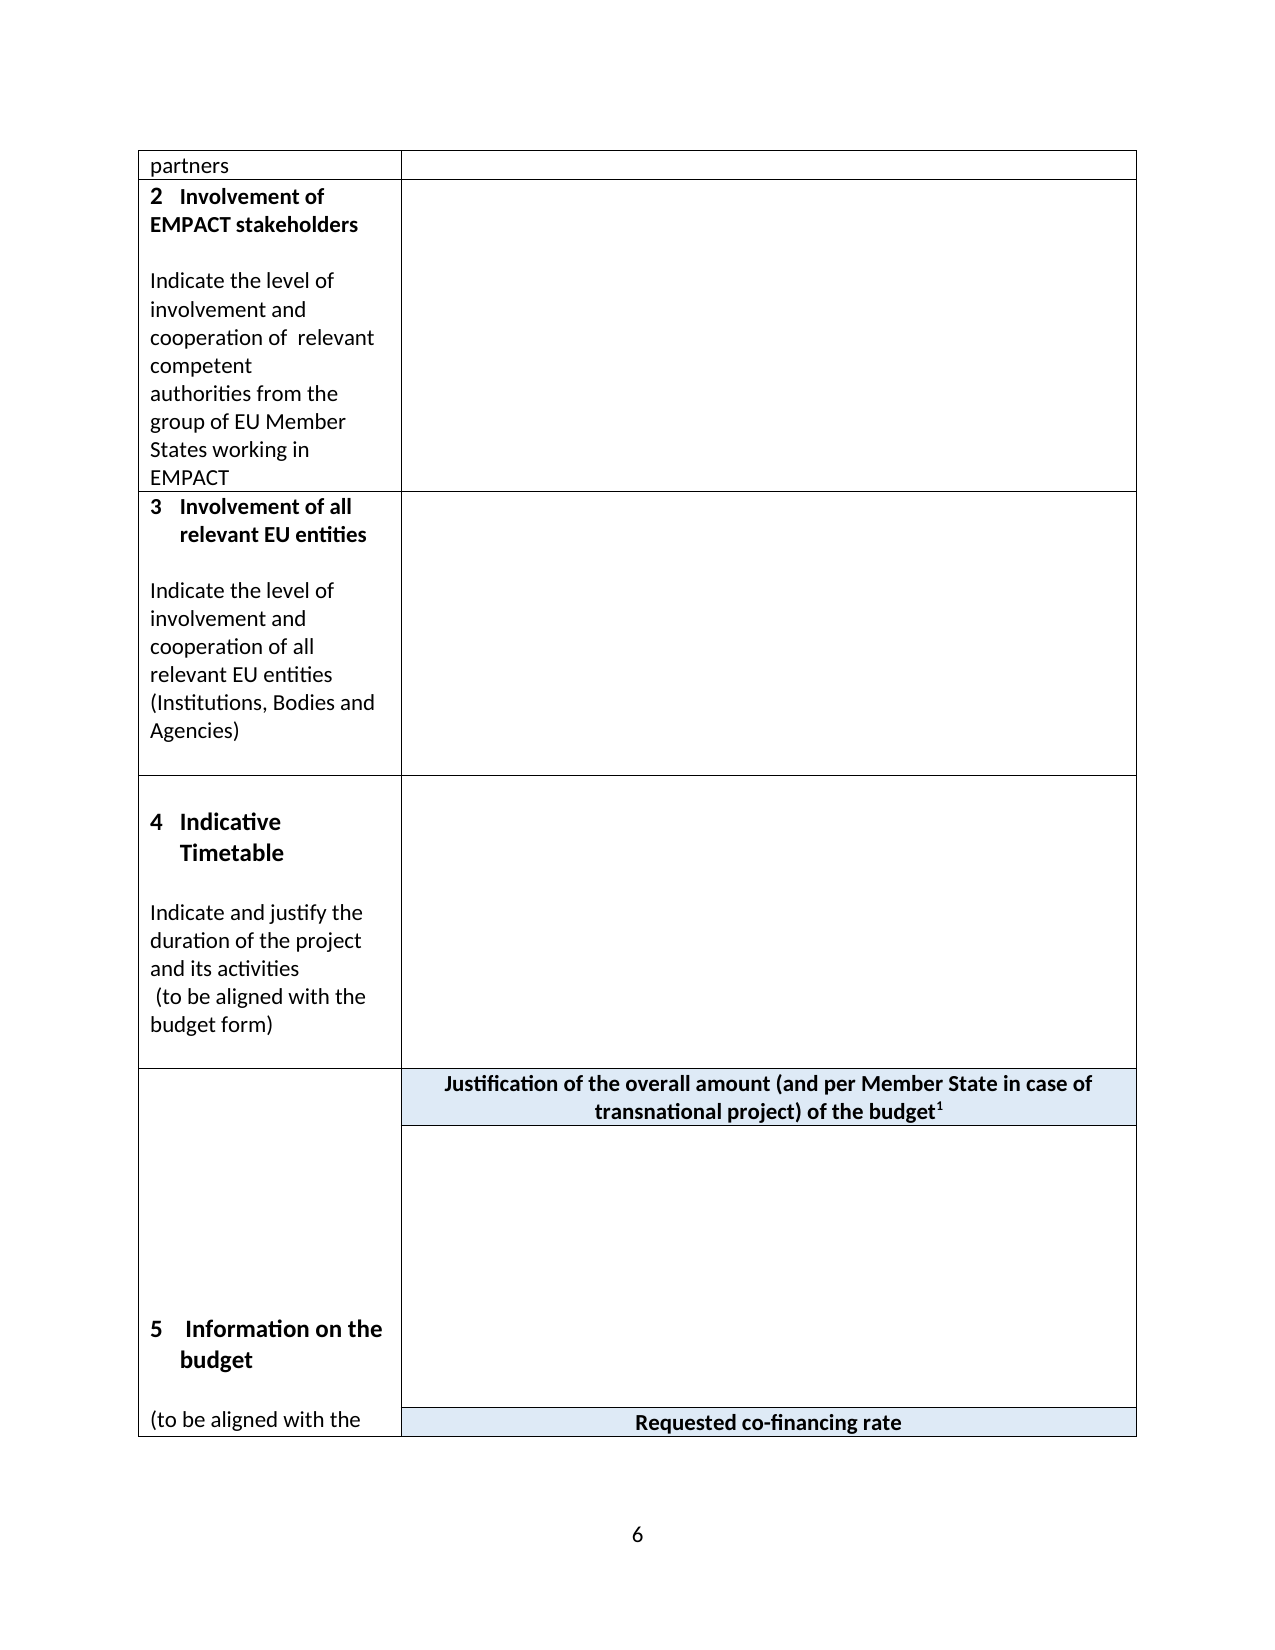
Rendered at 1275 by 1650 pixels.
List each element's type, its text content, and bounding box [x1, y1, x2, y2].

table_cell [402, 151, 1136, 179]
table_cell Involvement of all relevant EU entities Indicate the level of involvement and cooperation of all relevant EU entities (Institutions, Bodies and Agencies) [139, 492, 401, 774]
table_cell Requested co-financing rate [402, 1408, 1136, 1436]
table_cell [402, 492, 1136, 774]
table_cell [402, 1126, 1136, 1407]
table_cell Information on the budget (to be aligned with the budget form) [139, 1069, 401, 1436]
table_cell Justification of the overall amount (and per Member State in case of transnational project) of the budget [402, 1069, 1136, 1125]
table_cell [139, 151, 401, 179]
table_cell [402, 180, 1136, 491]
table_cell Involvement of EMPACT stakeholders Indicate the level of involvement and cooperation of relevant competent authorities from the group of EU Member States working in EMPACT [139, 180, 401, 491]
table_cell [402, 776, 1136, 1068]
table_cell Indicative Timetable Indicate and justify the duration of the project and its activities (to be aligned with the budget form) [139, 776, 401, 1068]
